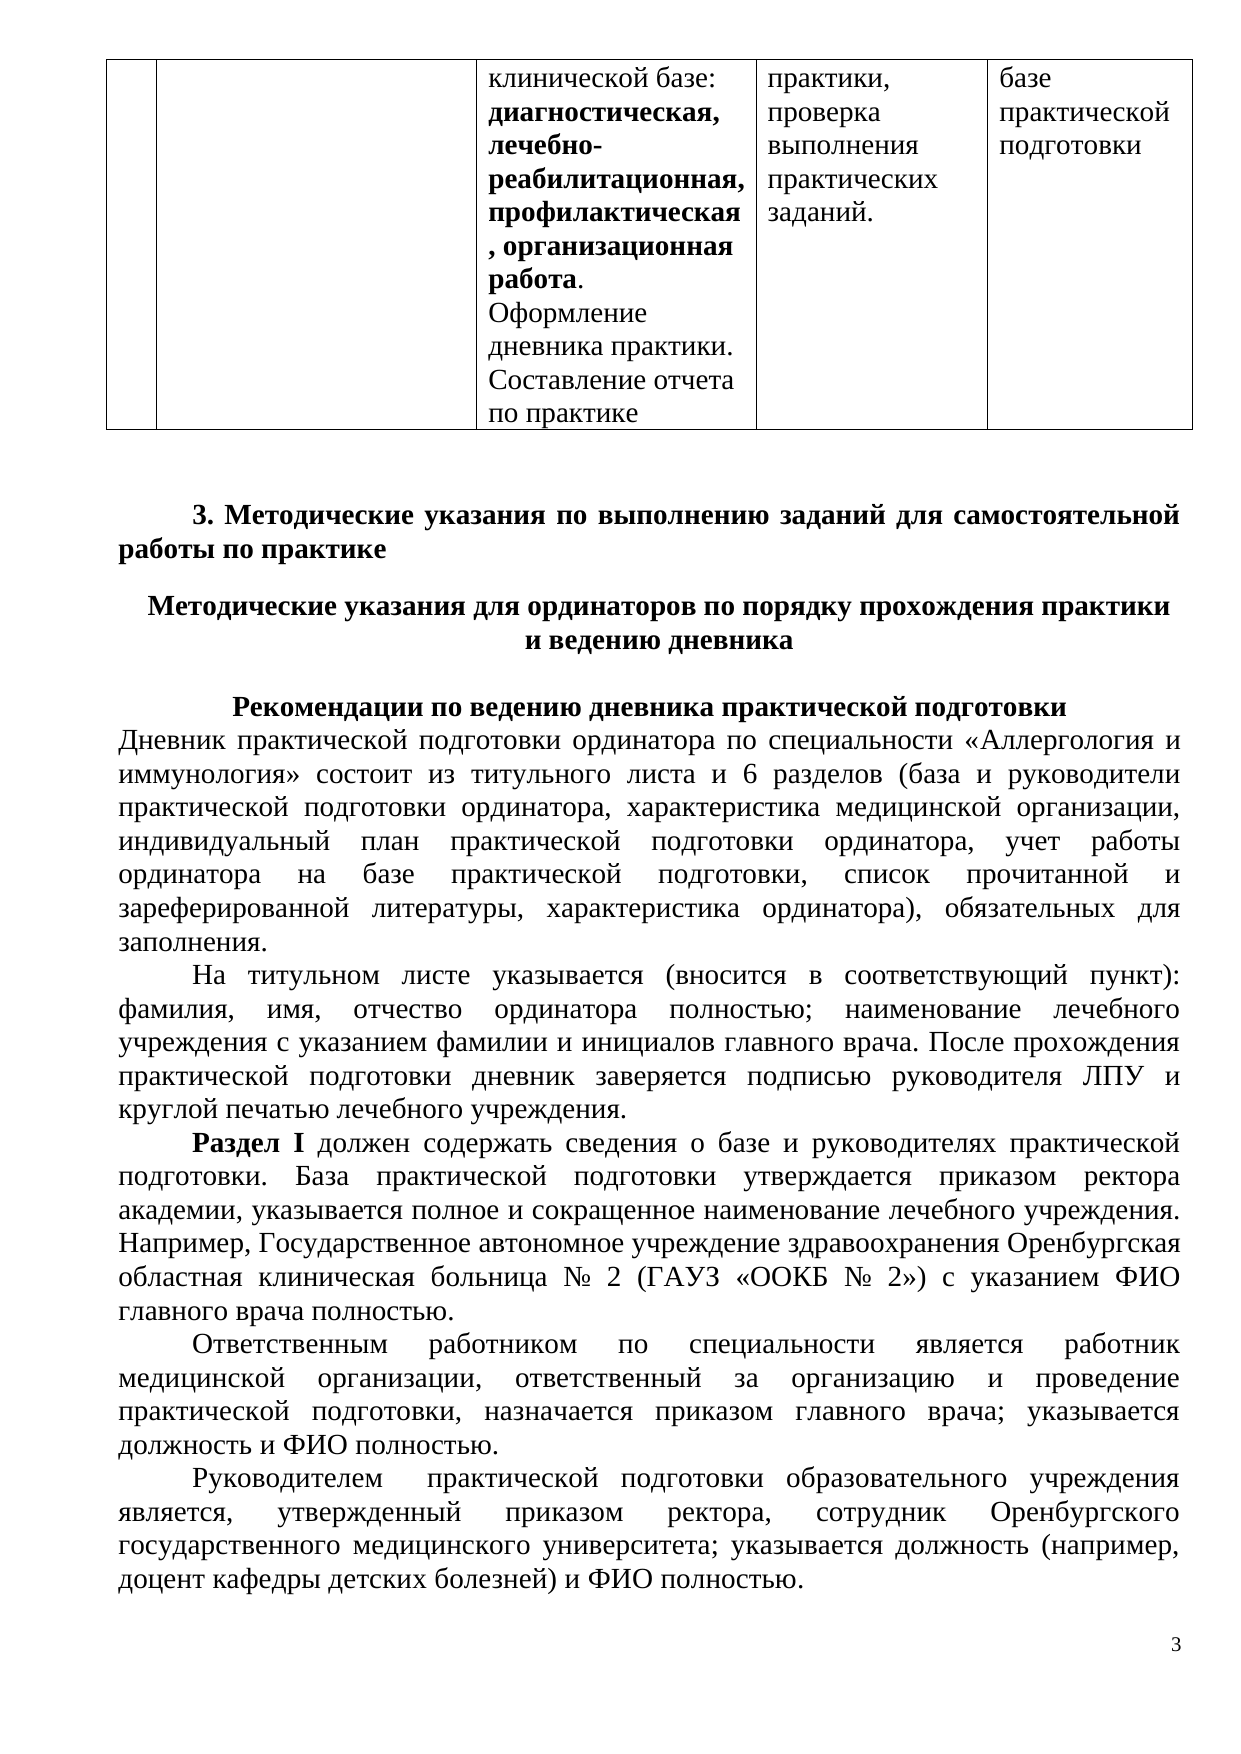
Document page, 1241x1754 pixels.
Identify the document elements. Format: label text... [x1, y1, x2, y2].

table_cell [157, 60, 476, 429]
table_cell 1 [107, 60, 156, 429]
text Дневник практической подготовки ординатора по специальности «Аллергология и иммунология» состоит из титульного листа и 6 разделов (база и руководители практической подготовки ординатора, характеристика медицинской организации, индивидуальный план практической подготовки ординатора, учет работы ординатора на базе практической подготовки, список прочитанной и зареферированной литературы, характеристика ординатора), обязательных для заполнения. [118, 722, 1181, 957]
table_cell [988, 60, 1192, 429]
text Раздел I должен содержать сведения о базе и руководителях практической подготовки. База практической подготовки утверждается приказом ректора академии, указывается полное и сокращенное наименование лечебного учреждения. Например, Государственное автономное учреждение здравоохранения Оренбургская областная клиническая больница № 2 (ГАУЗ «ООКБ № 2») с указанием ФИО главного врача полностью. [118, 1125, 1181, 1326]
text Ответственным работником по специальности является работник медицинской организации, ответственный за организацию и проведение практической подготовки, назначается приказом главного врача; указывается должность и ФИО полностью. [118, 1326, 1181, 1460]
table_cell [477, 60, 756, 429]
text Руководителем практической подготовки образовательного учреждения является, утвержденный приказом ректора, сотрудник Оренбургского государственного медицинского университета; указывается должность (например, доцент кафедры детских болезней) и ФИО полностью. [118, 1460, 1181, 1594]
text Методические указания для ординаторов по порядку прохождения практики и ведению дневника [137, 588, 1181, 655]
text Рекомендации по ведению дневника практической подготовки [118, 689, 1181, 722]
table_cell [757, 60, 987, 429]
text 3. Методические указания по выполнению заданий для самостоятельной работы по практике [118, 497, 1181, 564]
text На титульном листе указывается (вносится в соответствующий пункт): фамилия, имя, отчество ординатора полностью; наименование лечебного учреждения с указанием фамилии и инициалов главного врача. После прохождения практической подготовки дневник заверяется подписью руководителя ЛПУ и круглой печатью лечебного учреждения. [118, 957, 1181, 1125]
